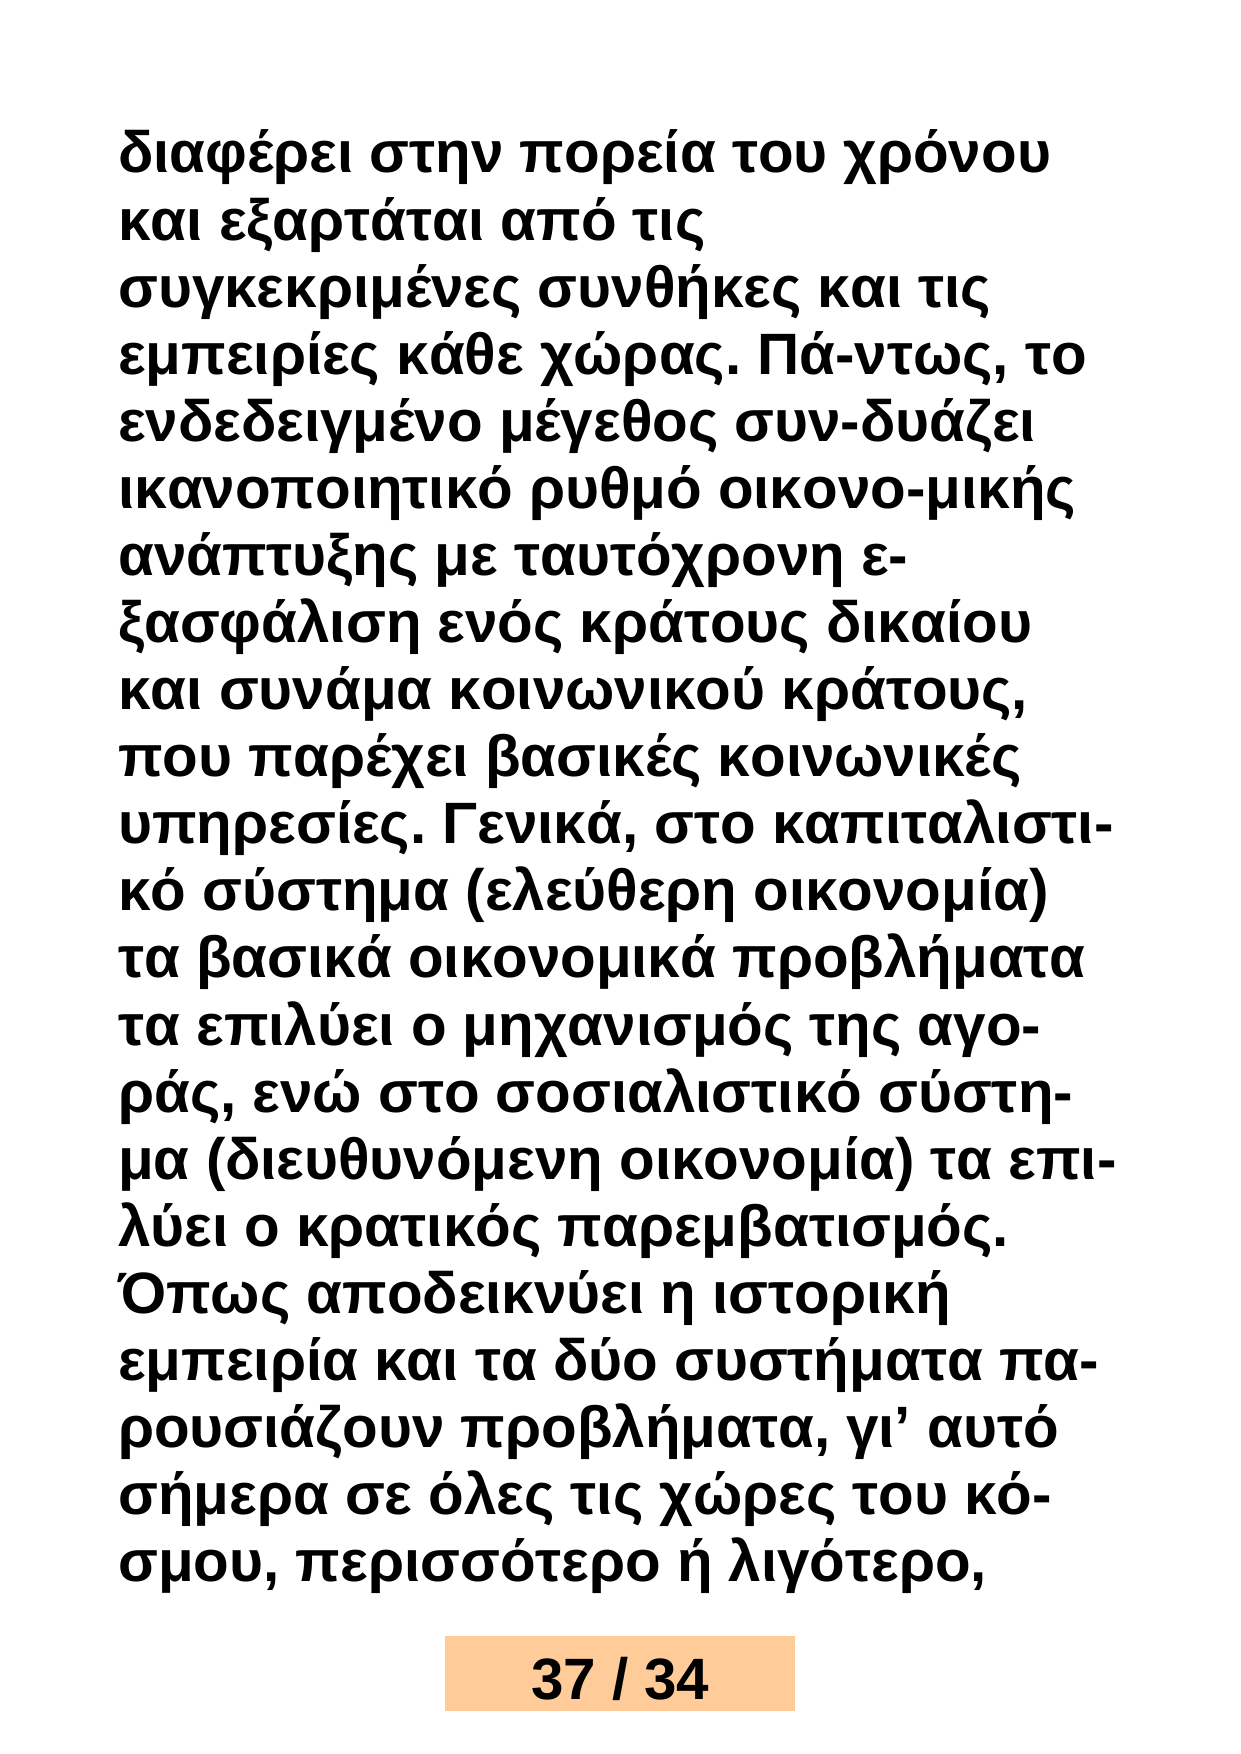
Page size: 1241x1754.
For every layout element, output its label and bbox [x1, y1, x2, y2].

text [118, 118, 1122, 1594]
